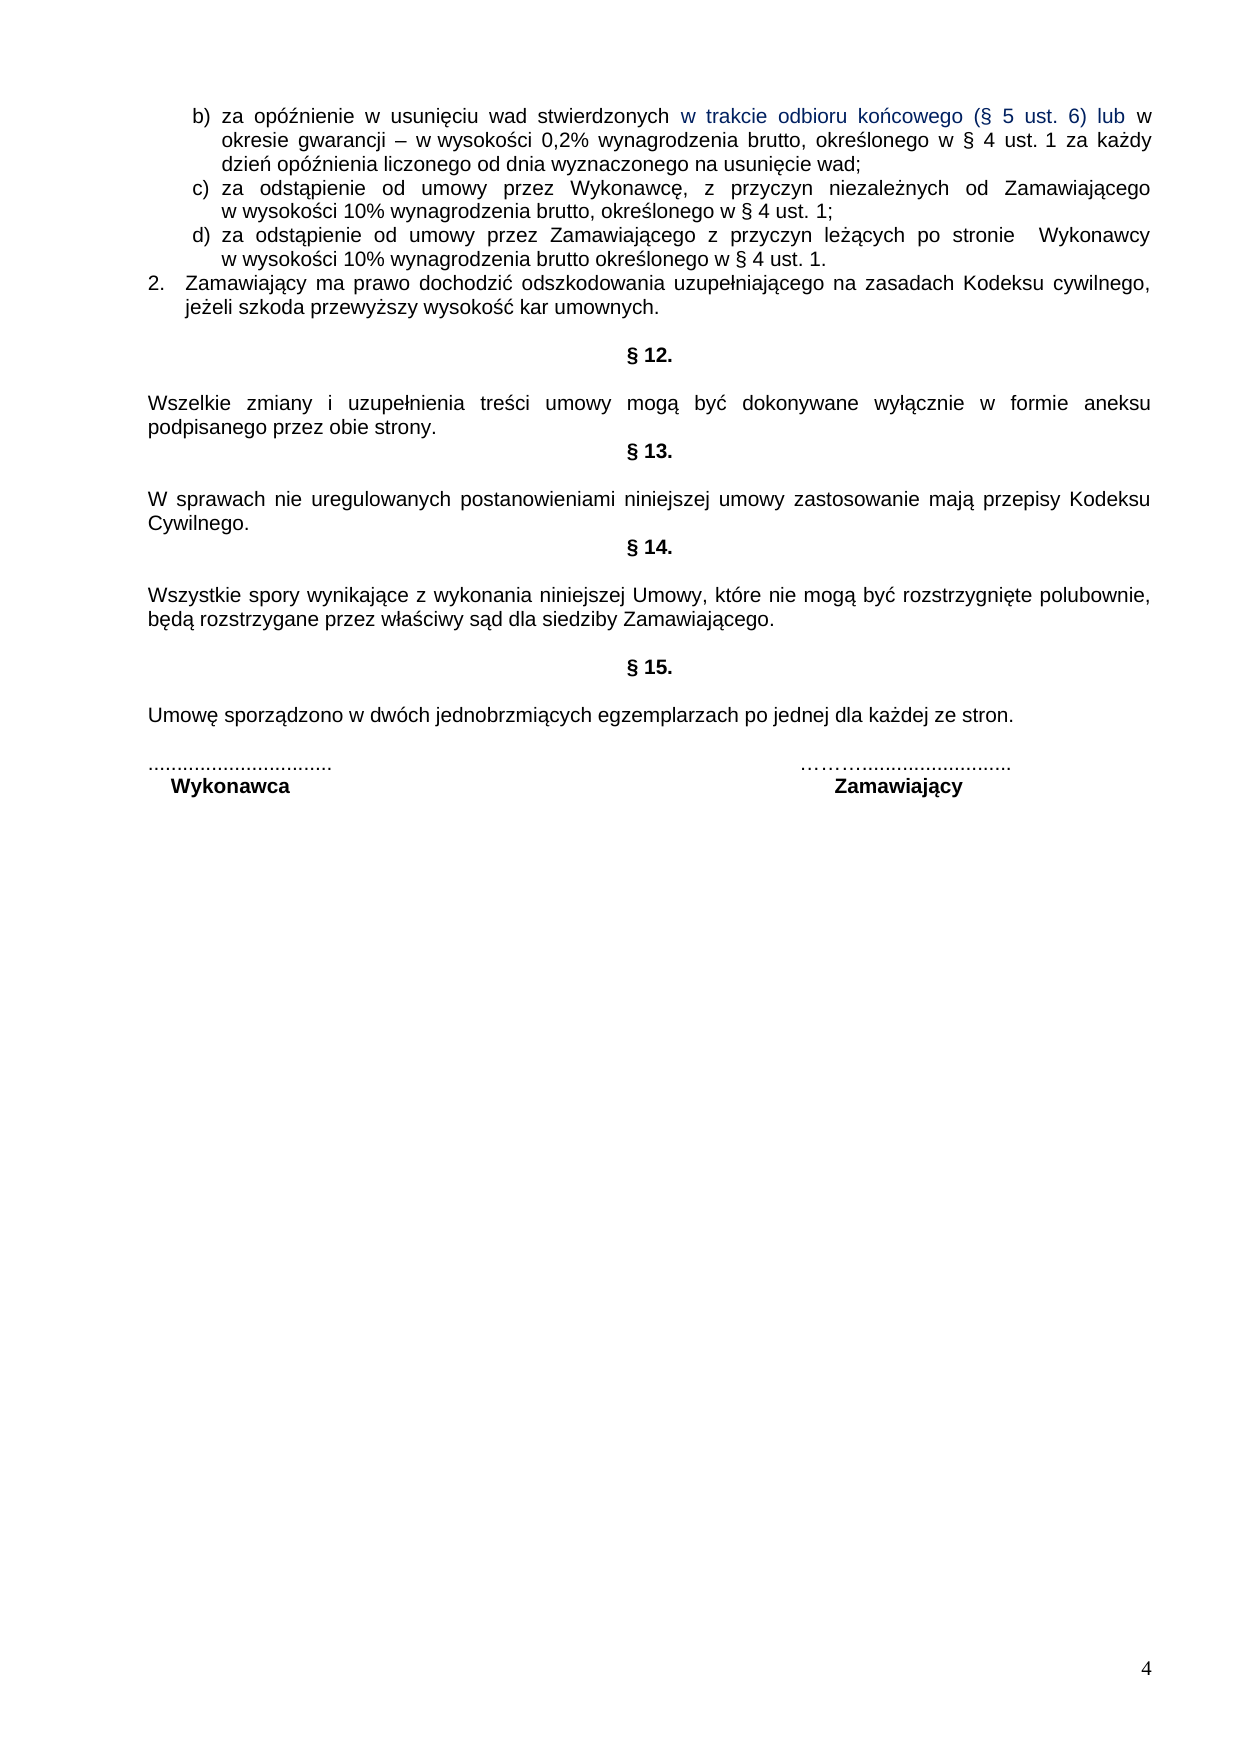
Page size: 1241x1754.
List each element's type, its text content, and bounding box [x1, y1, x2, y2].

text Wszystkie spory wynikające z wykonania niniejszej Umowy, które nie mogą być rozstrzygnięte polubownie, będą rozstrzygane przez właściwy sąd dla siedziby Zamawiającego. [148, 583, 1152, 631]
list za opóźnienie w usunięciu wad stwierdzonych w trakcie odbioru końcowego (§ 5 ust. 6) lub w okresie gwarancji – w wysokości 0,2% wynagrodzenia brutto, określonego w § 4 ust. 1 za każdy dzień opóźnienia liczonego od dnia wyznaczonego na usunięcie wad; [192, 103, 1152, 175]
text § 13. [148, 439, 1152, 463]
text W sprawach nie uregulowanych postanowieniami niniejszej umowy zastosowanie mają przepisy Kodeksu Cywilnego. [148, 487, 1152, 535]
list za odstąpienie od umowy przez Wykonawcę, z przyczyn niezależnych od Zamawiającego w wysokości 10% wynagrodzenia brutto, określonego w § 4 ust. 1; [192, 175, 1152, 223]
text ................................ ……….......................... [148, 750, 1152, 774]
text § 12. [148, 343, 1152, 367]
list za odstąpienie od umowy przez Zamawiającego z przyczyn leżących po stronie Wykonawcy w wysokości 10% wynagrodzenia brutto określonego w § 4 ust. 1. [192, 223, 1152, 271]
text Wszelkie zmiany i uzupełnienia treści umowy mogą być dokonywane wyłącznie w formie aneksu podpisanego przez obie strony. [148, 391, 1152, 439]
text Umowę sporządzono w dwóch jednobrzmiących egzemplarzach po jednej dla każdej ze stron. [148, 702, 1152, 726]
text § 14. [148, 535, 1152, 559]
text Wykonawca Zamawiający [148, 774, 1152, 798]
text § 15. [148, 654, 1152, 678]
list Zamawiający ma prawo dochodzić odszkodowania uzupełniającego na zasadach Kodeksu cywilnego, jeżeli szkoda przewyższy wysokość kar umownych. [148, 271, 1152, 319]
